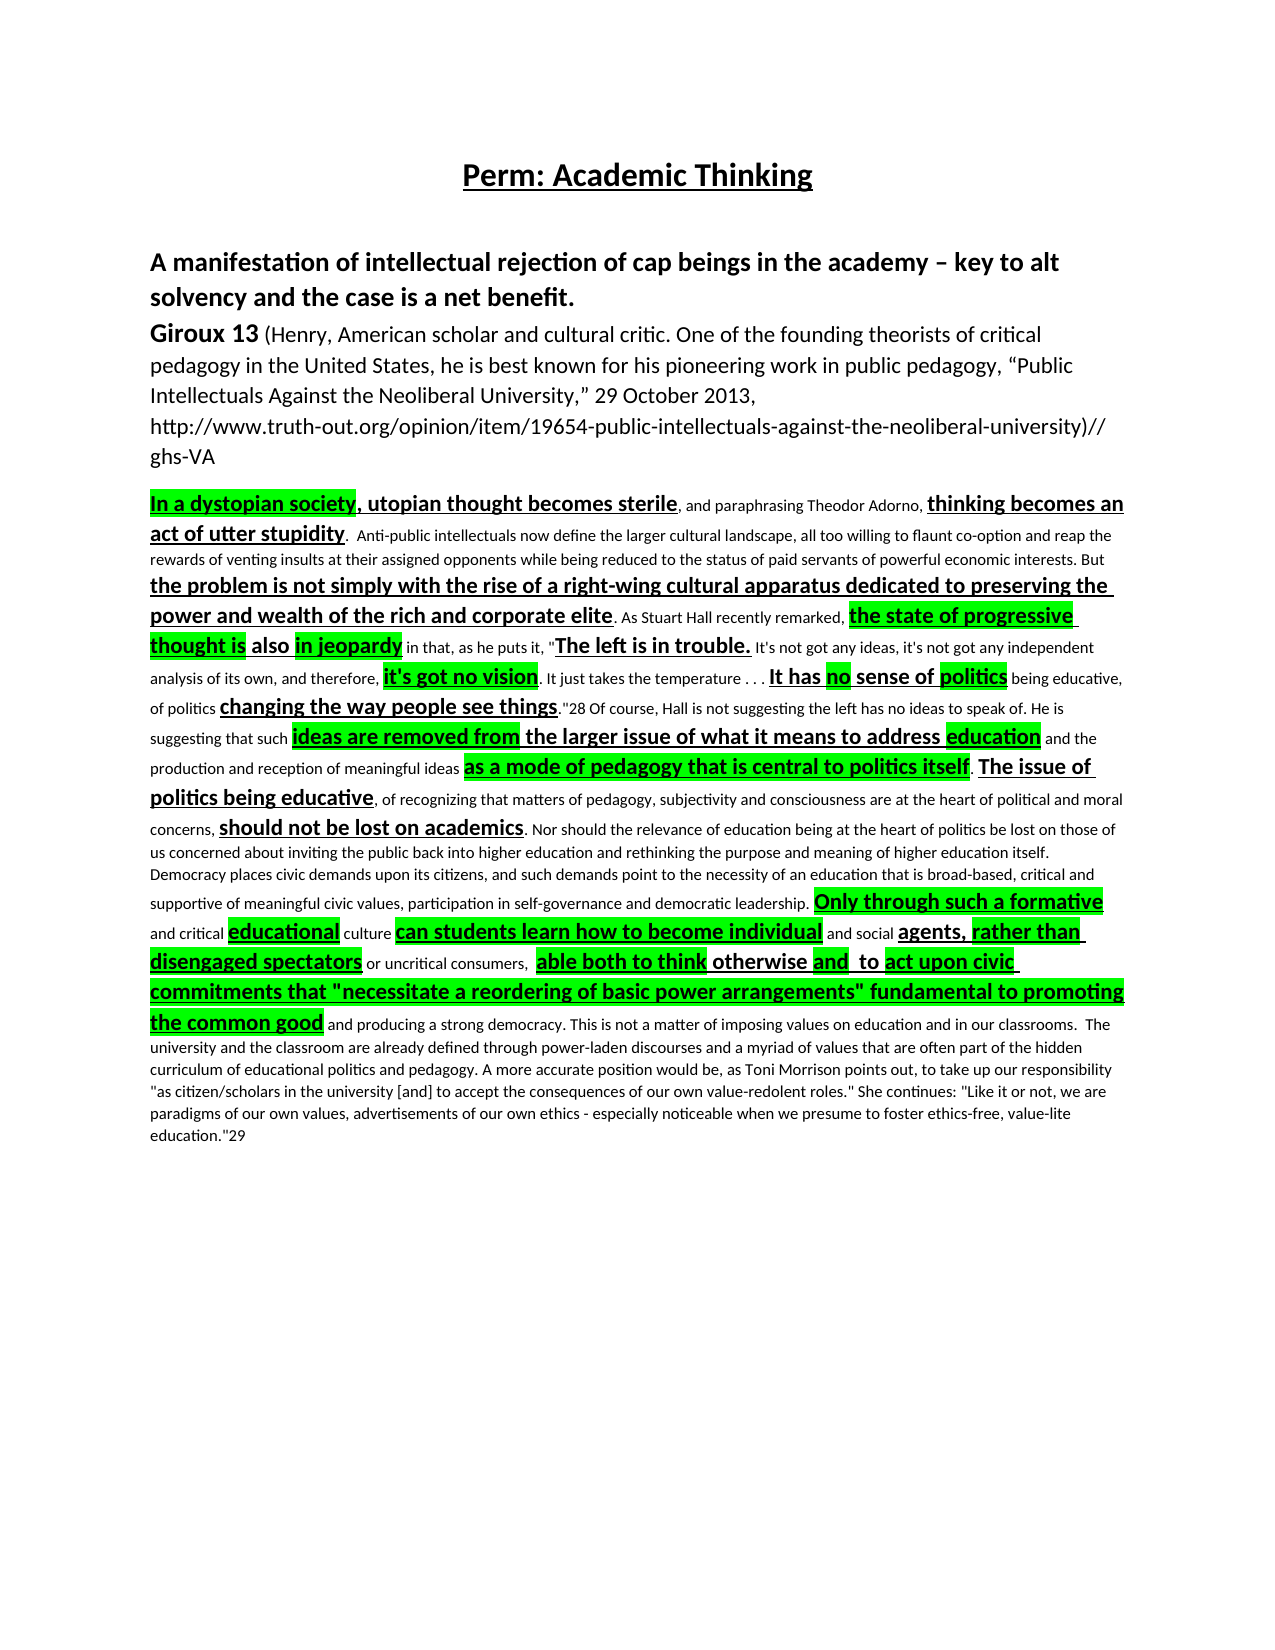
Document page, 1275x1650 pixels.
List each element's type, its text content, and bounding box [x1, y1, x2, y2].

subtitle Perm: Academic Thinking [150, 154, 1125, 195]
subtitle A manifestation of intellectual rejection of cap beings in the academy – key to alt solvency and the case is a net benefit. [150, 245, 1125, 314]
text Giroux 13 (Henry, American scholar and cultural critic. One of the founding theorists of critical pedagogy in the United States, he is best known for his pioneering work in public pedagogy, “Public Intellectuals Against the Neoliberal University,” 29 October 2013, http://www.truth-out.org/opinion/item/19654-public-intellectuals-against-the-neoliberal-university)//ghs-VA [150, 316, 1125, 470]
text In a dystopian society, utopian thought becomes sterile, and paraphrasing Theodor Adorno, thinking becomes an act of utter stupidity. Anti-public intellectuals now define the larger cultural landscape, all too willing to flaunt co-option and reap the rewards of venting insults at their assigned opponents while being reduced to the status of paid servants of powerful economic interests. But the problem is not simply with the rise of a right-wing cultural apparatus dedicated to preserving the power and wealth of the rich and corporate elite. As Stuart Hall recently remarked, the state of progressive thought is also in jeopardy in that, as he puts it, "The left is in trouble. It's not got any ideas, it's not got any independent analysis of its own, and therefore, it's got no vision. It just takes the temperature . . . It has no sense of politics being educative, of politics changing the way people see things."28 Of course, Hall is not suggesting the left has no ideas to speak of. He is suggesting that such ideas are removed from the larger issue of what it means to address education and the production and reception of meaningful ideas as a mode of pedagogy that is central to politics itself. The issue of politics being educative, of recognizing that matters of pedagogy, subjectivity and consciousness are at the heart of political and moral concerns, should not be lost on academics. Nor should the relevance of education being at the heart of politics be lost on those of us concerned about inviting the public back into higher education and rethinking the purpose and meaning of higher education itself. Democracy places civic demands upon its citizens, and such demands point to the necessity of an education that is broad-based, critical and supportive of meaningful civic values, participation in self-governance and democratic leadership. Only through such a formative and critical educational culture can students learn how to become individual and social agents, rather than disengaged spectators or uncritical consumers, able both to think otherwise and to act upon civic commitments that "necessitate a reordering of basic power arrangements" fundamental to promoting the common good and producing a strong democracy. This is not a matter of imposing values on education and in our classrooms. The university and the classroom are already defined through power-laden discourses and a myriad of values that are often part of the hidden curriculum of educational politics and pedagogy. A more accurate position would be, as Toni Morrison points out, to take up our responsibility "as citizen/scholars in the university [and] to accept the consequences of our own value-redolent roles." She continues: "Like it or not, we are paradigms of our own values, advertisements of our own ethics - especially noticeable when we presume to foster ethics-free, value-lite education."29 [150, 489, 1125, 1002]
